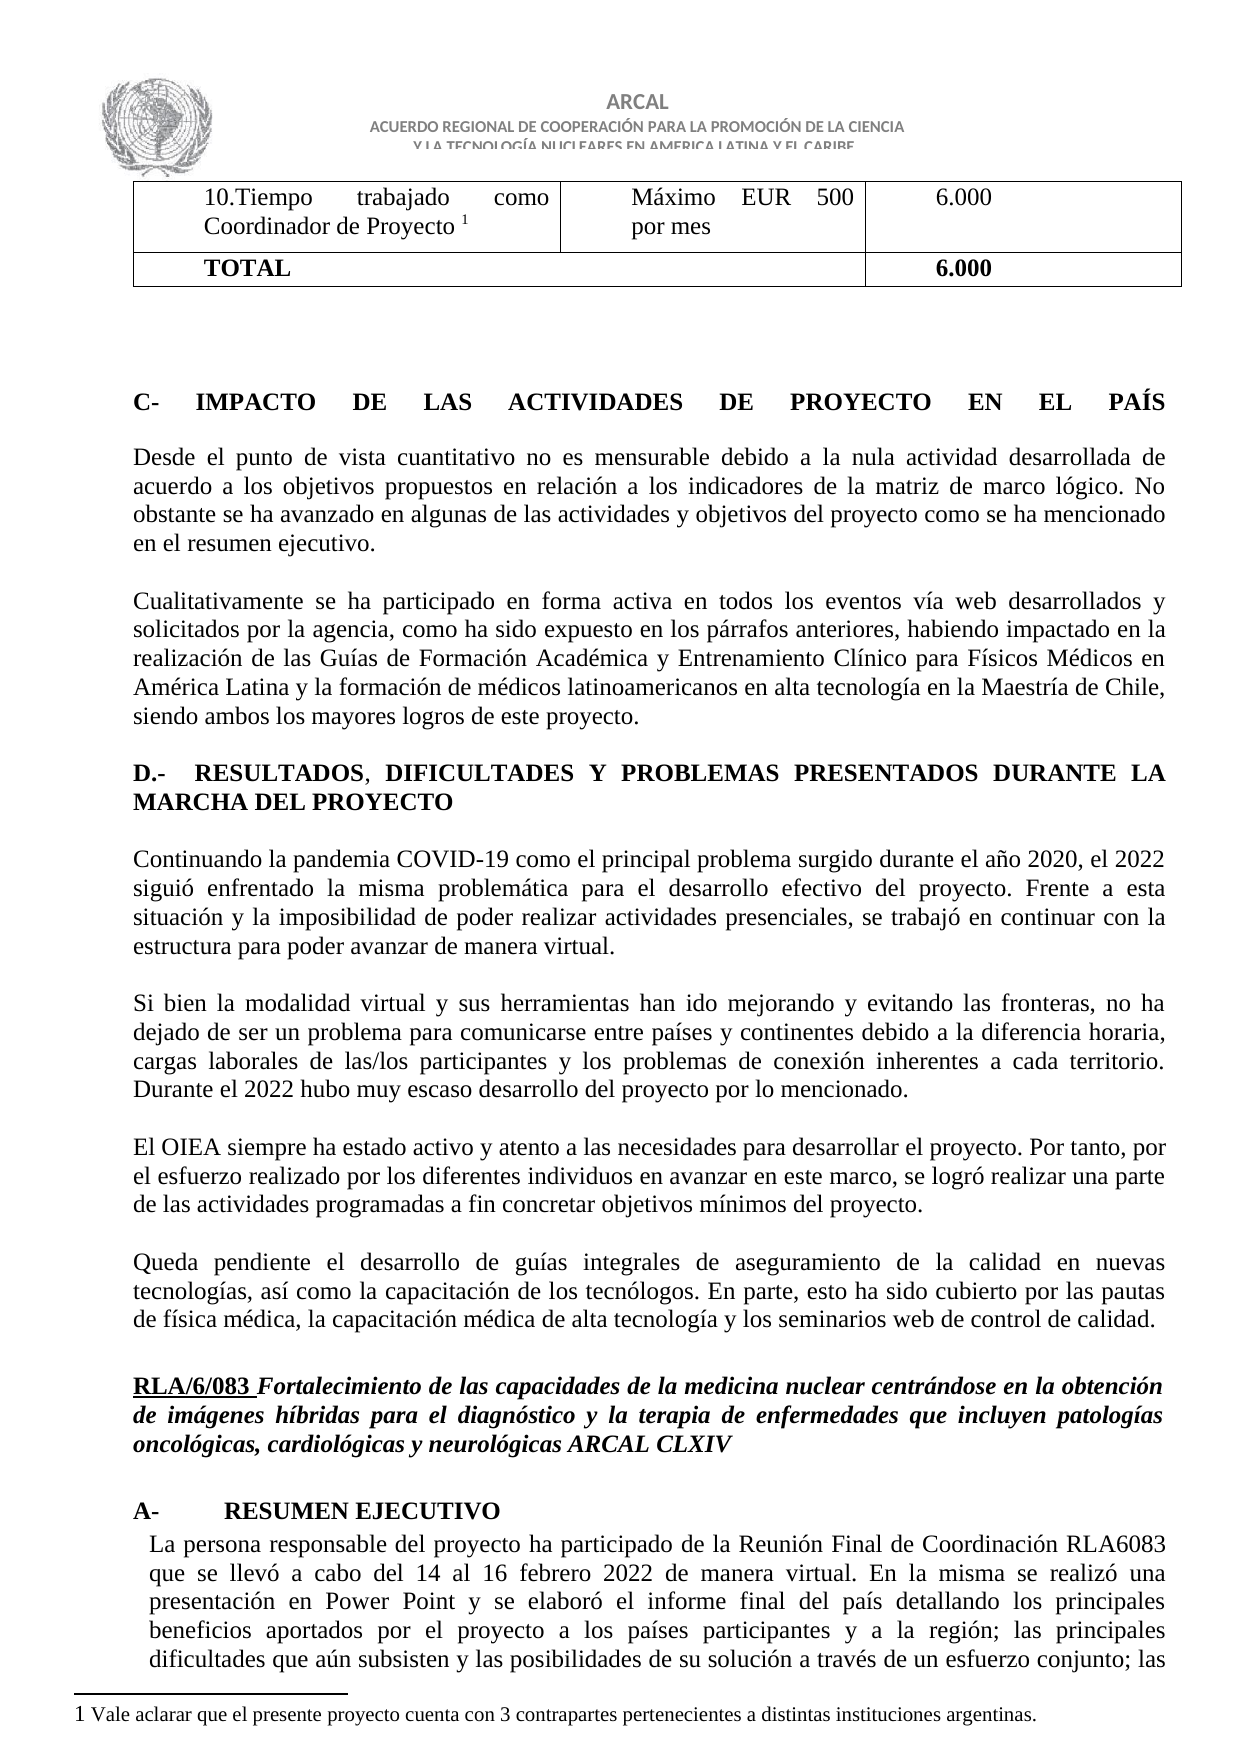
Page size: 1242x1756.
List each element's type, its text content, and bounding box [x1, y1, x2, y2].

text C- IMPACTO DE LAS ACTIVIDADES DE PROYECTO EN EL PAÍS [133, 387, 1167, 442]
text D.- RESULTADOS, DIFICULTADES Y PROBLEMAS PRESENTADOS DURANTE LA MARCHA DEL PROYECTO [133, 758, 1167, 816]
text Cualitativamente se ha participado en forma activa en todos los eventos vía web desarrollados y solicitados por la agencia, como ha sido expuesto en los párrafos anteriores, habiendo impactado en la realización de las Guías de Formación Académica y Entrenamiento Clínico para Físicos Médicos en América Latina y la formación de médicos latinoamericanos en alta tecnología en la Maestría de Chile, siendo ambos los mayores logros de este proyecto. [133, 586, 1167, 729]
text Desde el punto de vista cuantitativo no es mensurable debido a la nula actividad desarrollada de acuerdo a los objetivos propuestos en relación a los indicadores de la matriz de marco lógico. No obstante se ha avanzado en algunas de las actividades y objetivos del proyecto como se ha mencionado en el resumen ejecutivo. [133, 442, 1167, 557]
text Queda pendiente el desarrollo de guías integrales de aseguramiento de la calidad en nuevas tecnologías, así como la capacitación de los tecnólogos. En parte, esto ha sido cubierto por las pautas de física médica, la capacitación médica de alta tecnología y los seminarios web de control de calidad. [133, 1247, 1167, 1333]
text Continuando la pandemia COVID-19 como el principal problema surgido durante el año 2020, el 2022 siguió enfrentado la misma problemática para el desarrollo efectivo del proyecto. Frente a esta situación y la imposibilidad de poder realizar actividades presenciales, se trabajó en continuar con la estructura para poder avanzar de manera virtual. [133, 844, 1167, 959]
text RLA/6/083 Fortalecimiento de las capacidades de la medicina nuclear centrándose en la obtención de imágenes híbridas para el diagnóstico y la terapia de enfermedades que incluyen patologías oncológicas, cardiológicas y neurológicas ARCAL CLXIV [133, 1371, 1167, 1458]
text A- RESUMEN EJECUTIVO [133, 1496, 1127, 1525]
text Si bien la modalidad virtual y sus herramientas han ido mejorando y evitando las fronteras, no ha dejado de ser un problema para comunicarse entre países y continentes debido a la diferencia horaria, cargas laborales de las/los participantes y los problemas de conexión inherentes a cada territorio. Durante el 2022 hubo muy escaso desarrollo del proyecto por lo mencionado. [133, 988, 1167, 1103]
table_cell 6.000 [866, 253, 1181, 286]
table_cell 6.000 [866, 182, 1181, 252]
table_cell TOTAL [134, 253, 865, 286]
table_cell 10.Tiempo trabajado como Coordinador de Proyecto [134, 182, 560, 252]
text El OIEA siempre ha estado activo y atento a las necesidades para desarrollar el proyecto. Por tanto, por el esfuerzo realizado por los diferentes individuos en avanzar en este marco, se logró realizar una parte de las actividades programadas a fin concretar objetivos mínimos del proyecto. [133, 1132, 1167, 1218]
table_cell Máximo EUR 500 por mes [561, 182, 865, 252]
picture [98, 73, 213, 182]
